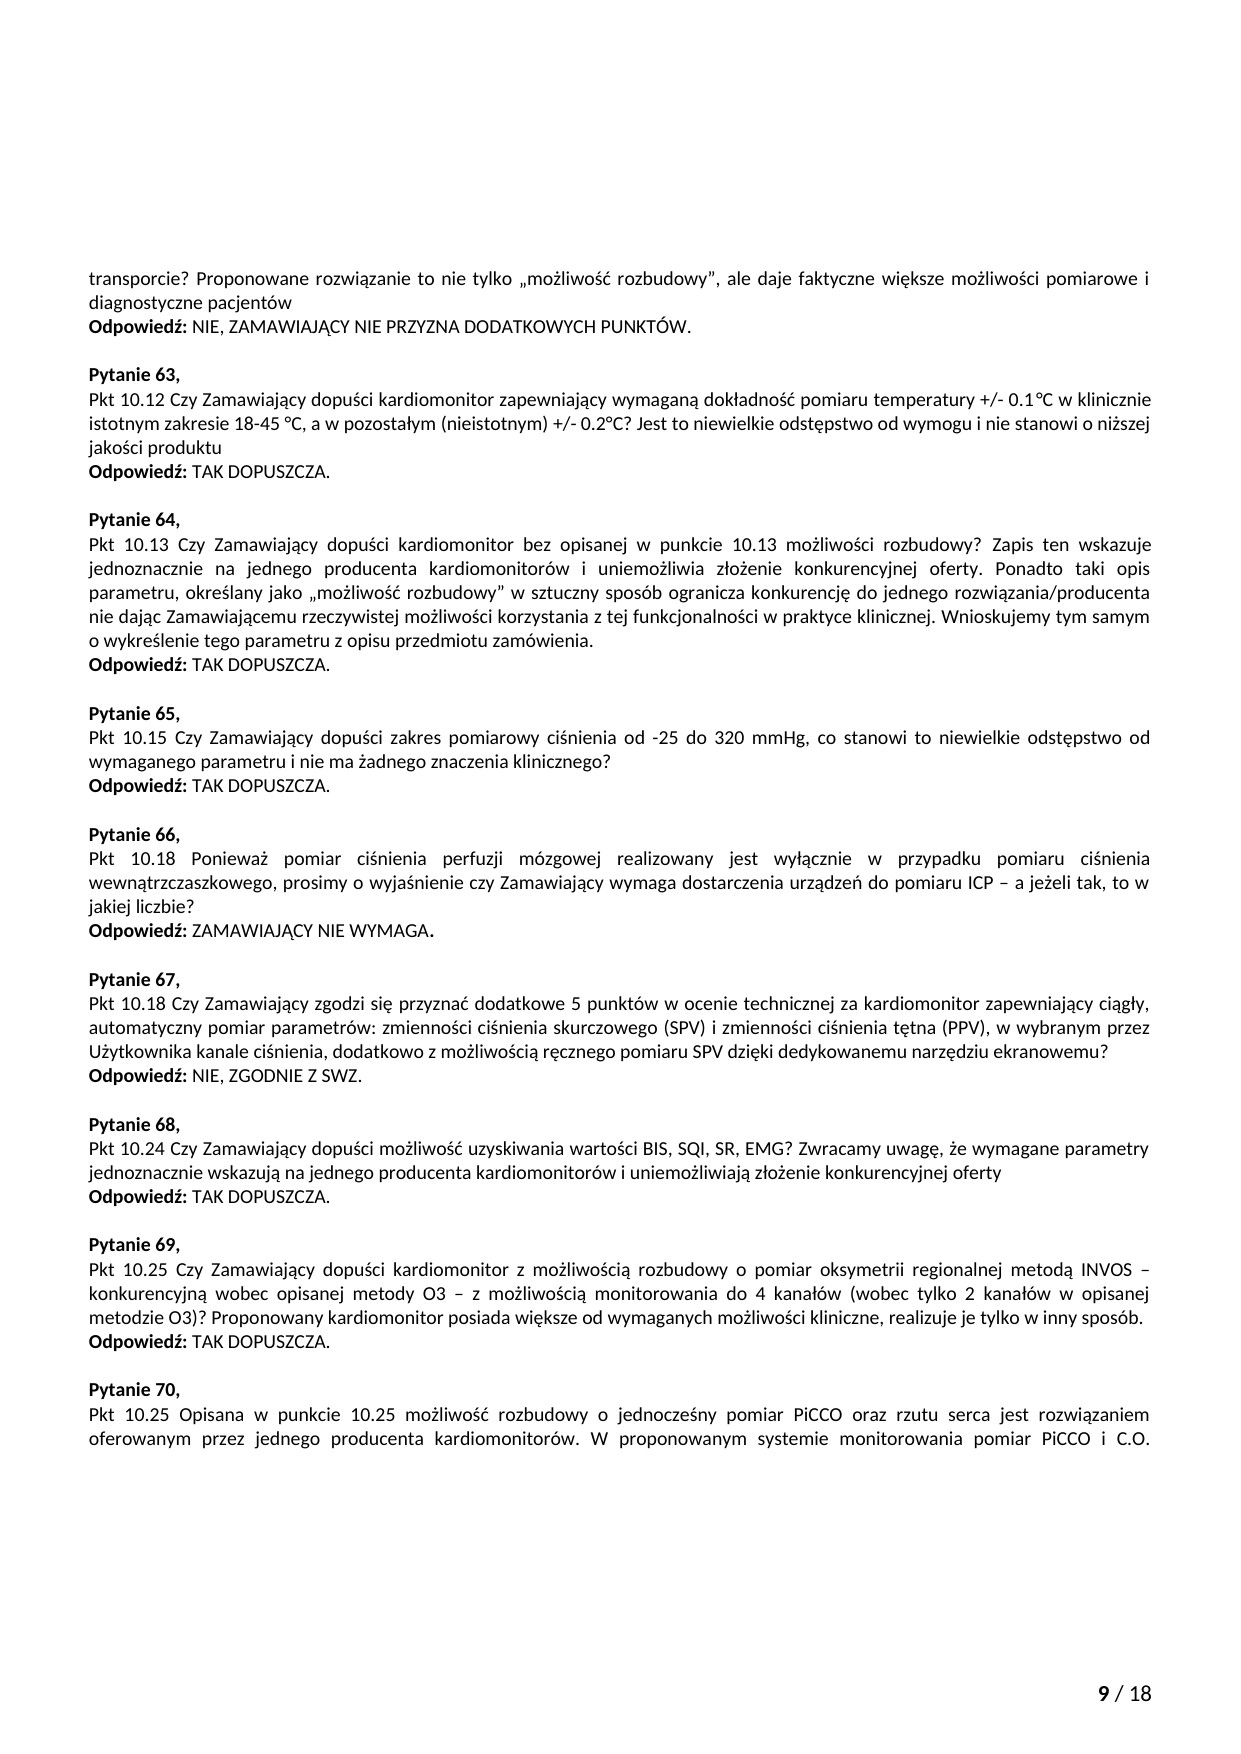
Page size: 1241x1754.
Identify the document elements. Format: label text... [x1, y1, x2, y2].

text Pytanie 65, [89, 701, 1152, 725]
text Pkt 10.18 Ponieważ pomiar ciśnienia perfuzji mózgowej realizowany jest wyłącznie w przypadku pomiaru ciśnienia wewnątrzczaszkowego, prosimy o wyjaśnienie czy Zamawiający wymaga dostarczenia urządzeń do pomiaru ICP – a jeżeli tak, to w jakiej liczbie? [89, 846, 1152, 918]
text Pytanie 67, [89, 967, 1152, 991]
text Odpowiedź: NIE, ZGODNIE Z SWZ. [89, 1063, 1152, 1087]
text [89, 1402, 1152, 1450]
text Pkt 10.15 Czy Zamawiający dopuści zakres pomiarowy ciśnienia od -25 do 320 mmHg, co stanowi to niewielkie odstępstwo od wymaganego parametru i nie ma żadnego znaczenia klinicznego? [89, 725, 1152, 773]
text Odpowiedź: NIE, ZAMAWIAJĄCY NIE PRZYZNA DODATKOWYCH PUNKTÓW. [89, 314, 1152, 338]
text Pkt 10.24 Czy Zamawiający dopuści możliwość uzyskiwania wartości BIS, SQI, SR, EMG? Zwracamy uwagę, że wymagane parametry jednoznacznie wskazują na jednego producenta kardiomonitorów i uniemożliwiają złożenie konkurencyjnej oferty [89, 1136, 1152, 1184]
text Pytanie 63, [89, 362, 1152, 387]
text Pkt 10.25 Czy Zamawiający dopuści kardiomonitor z możliwością rozbudowy o pomiar oksymetrii regionalnej metodą INVOS – konkurencyjną wobec opisanej metody O3 – z możliwością monitorowania do 4 kanałów (wobec tylko 2 kanałów w opisanej metodzie O3)? Proponowany kardiomonitor posiada większe od wymaganych możliwości kliniczne, realizuje je tylko w inny sposób. [89, 1257, 1152, 1329]
text Odpowiedź: ZAMAWIAJĄCY NIE WYMAGA. [89, 918, 1152, 942]
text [89, 266, 1152, 314]
text Pytanie 64, [89, 507, 1152, 532]
text Pytanie 69, [89, 1232, 1152, 1257]
text Pytanie 66, [89, 822, 1152, 846]
text Pkt 10.13 Czy Zamawiający dopuści kardiomonitor bez opisanej w punkcie 10.13 możliwości rozbudowy? Zapis ten wskazuje jednoznacznie na jednego producenta kardiomonitorów i uniemożliwia złożenie konkurencyjnej oferty. Ponadto taki opis parametru, określany jako „możliwość rozbudowy” w sztuczny sposób ogranicza konkurencję do jednego rozwiązania/producenta nie dając Zamawiającemu rzeczywistej możliwości korzystania z tej funkcjonalności w praktyce klinicznej. Wnioskujemy tym samym o wykreślenie tego parametru z opisu przedmiotu zamówienia. [89, 532, 1152, 652]
text Pkt 10.18 Czy Zamawiający zgodzi się przyznać dodatkowe 5 punktów w ocenie technicznej za kardiomonitor zapewniający ciągły, automatyczny pomiar parametrów: zmienności ciśnienia skurczowego (SPV) i zmienności ciśnienia tętna (PPV), w wybranym przez Użytkownika kanale ciśnienia, dodatkowo z możliwością ręcznego pomiaru SPV dzięki dedykowanemu narzędziu ekranowemu? [89, 991, 1152, 1063]
text Pkt 10.12 Czy Zamawiający dopuści kardiomonitor zapewniający wymaganą dokładność pomiaru temperatury +/- 0.1°C w klinicznie istotnym zakresie 18-45 °C, a w pozostałym (nieistotnym) +/- 0.2°C? Jest to niewielkie odstępstwo od wymogu i nie stanowi o niższej jakości produktu [89, 387, 1152, 459]
text Pytanie 70, [89, 1377, 1152, 1402]
text Odpowiedź: TAK DOPUSZCZA. [89, 652, 1152, 677]
text Odpowiedź: TAK DOPUSZCZA. [89, 773, 1152, 797]
text Odpowiedź: TAK DOPUSZCZA. [89, 1329, 1152, 1353]
text Odpowiedź: TAK DOPUSZCZA. [89, 459, 1152, 483]
text Odpowiedź: TAK DOPUSZCZA. [89, 1184, 1152, 1208]
text Pytanie 68, [89, 1112, 1152, 1136]
